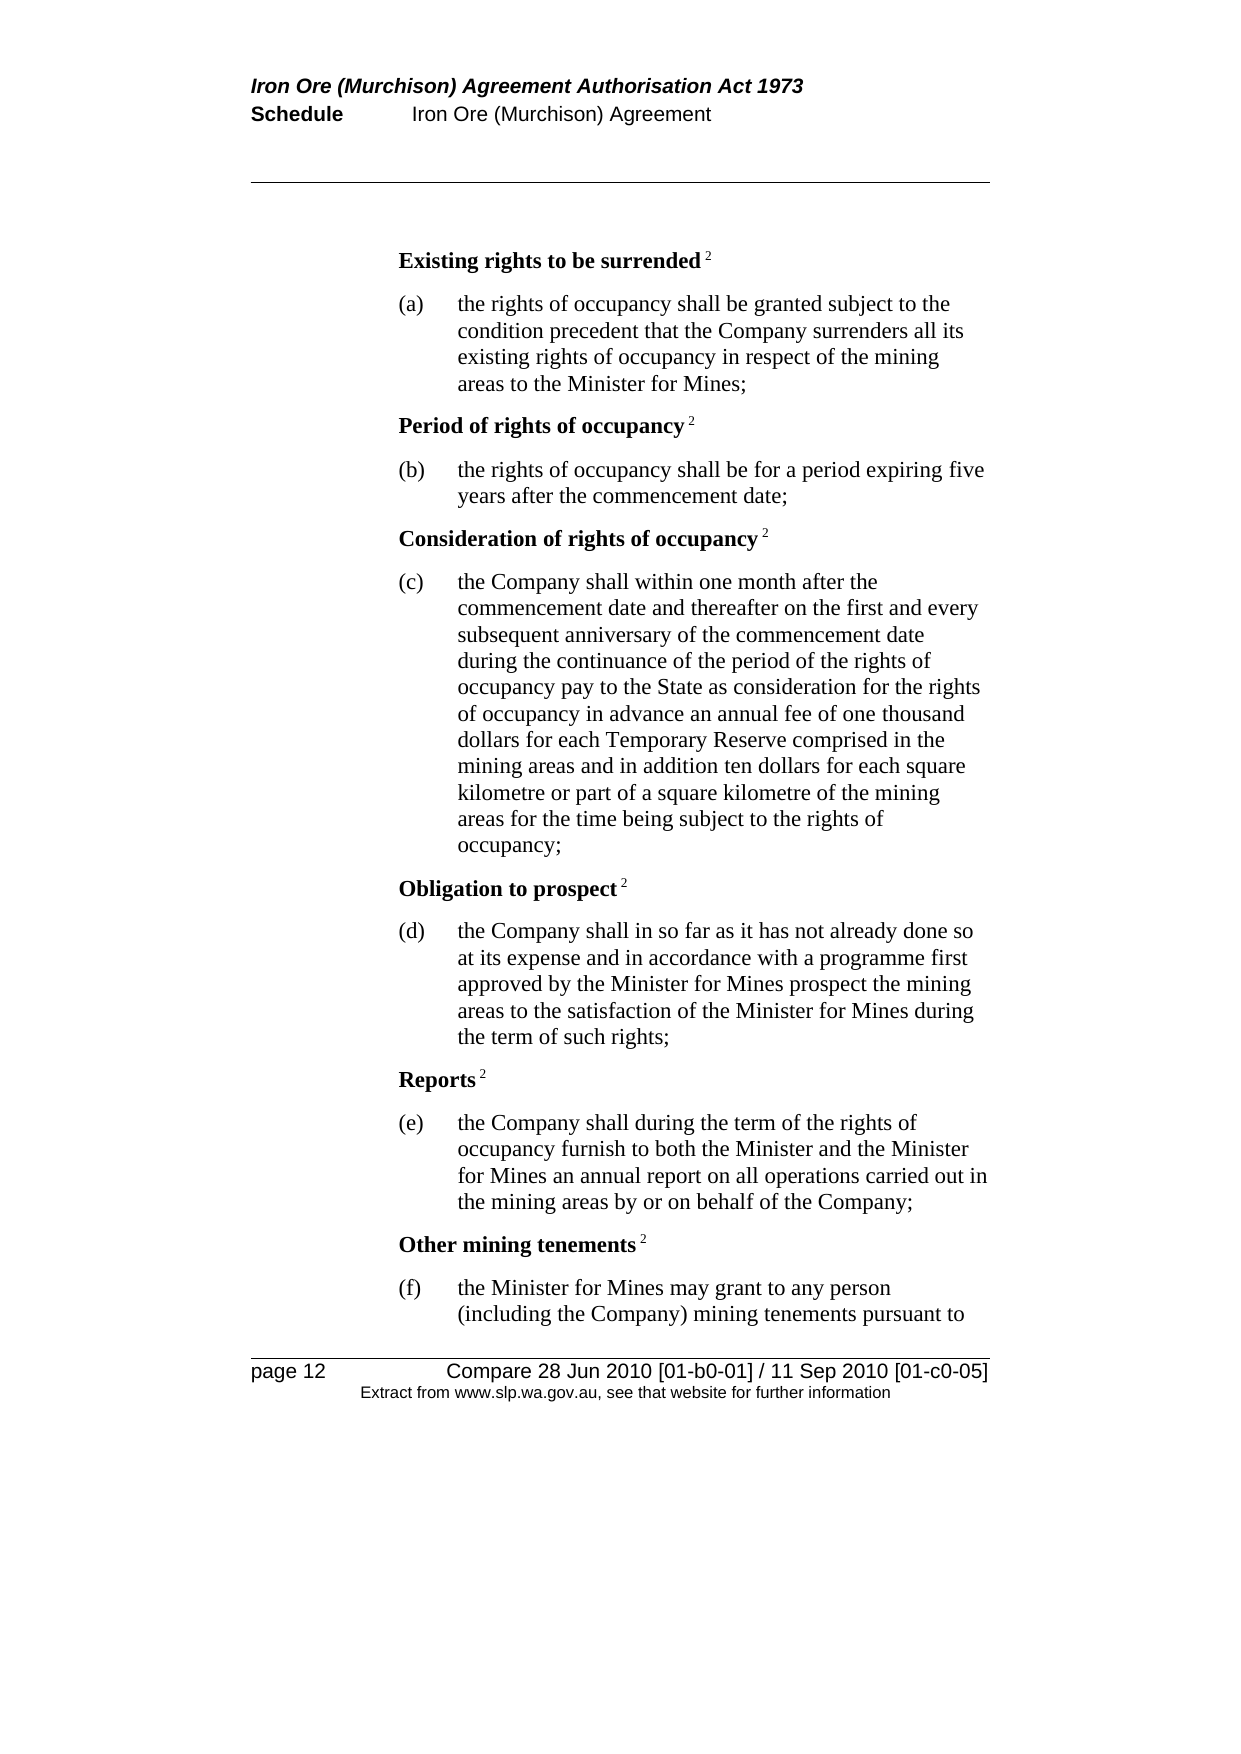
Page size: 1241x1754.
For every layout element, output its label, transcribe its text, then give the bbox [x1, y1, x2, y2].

text (a) the rights of occupancy shall be granted subject to the condition precedent that the Company surrenders all its existing rights of occupancy in respect of the mining areas to the Minister for Mines; [398, 291, 990, 396]
text Reports 2 [398, 1066, 990, 1092]
text Period of rights of occupancy 2 [398, 413, 990, 439]
text Obligation to prospect 2 [398, 874, 990, 901]
text Consideration of rights of occupancy 2 [398, 525, 990, 551]
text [398, 1274, 990, 1327]
text (b) the rights of occupancy shall be for a period expiring five years after the commencement date; [398, 456, 990, 508]
text (c) the Company shall within one month after the commencement date and thereafter on the first and every subsequent anniversary of the commencement date during the continuance of the period of the rights of occupancy pay to the State as consideration for the rights of occupancy in advance an annual fee of one thousand dollars for each Temporary Reserve comprised in the mining areas and in addition ten dollars for each square kilometre or part of a square kilometre of the mining areas for the time being subject to the rights of occupancy; [398, 568, 990, 858]
text (e) the Company shall during the term of the rights of occupancy furnish to both the Minister and the Minister for Mines an annual report on all operations carried out in the mining areas by or on behalf of the Company; [398, 1109, 990, 1214]
text Existing rights to be surrended 2 [398, 247, 990, 274]
text (d) the Company shall in so far as it has not already done so at its expense and in accordance with a programme first approved by the Minister for Mines prospect the mining areas to the satisfaction of the Minister for Mines during the term of such rights; [398, 918, 990, 1049]
text Other mining tenements 2 [398, 1231, 990, 1257]
